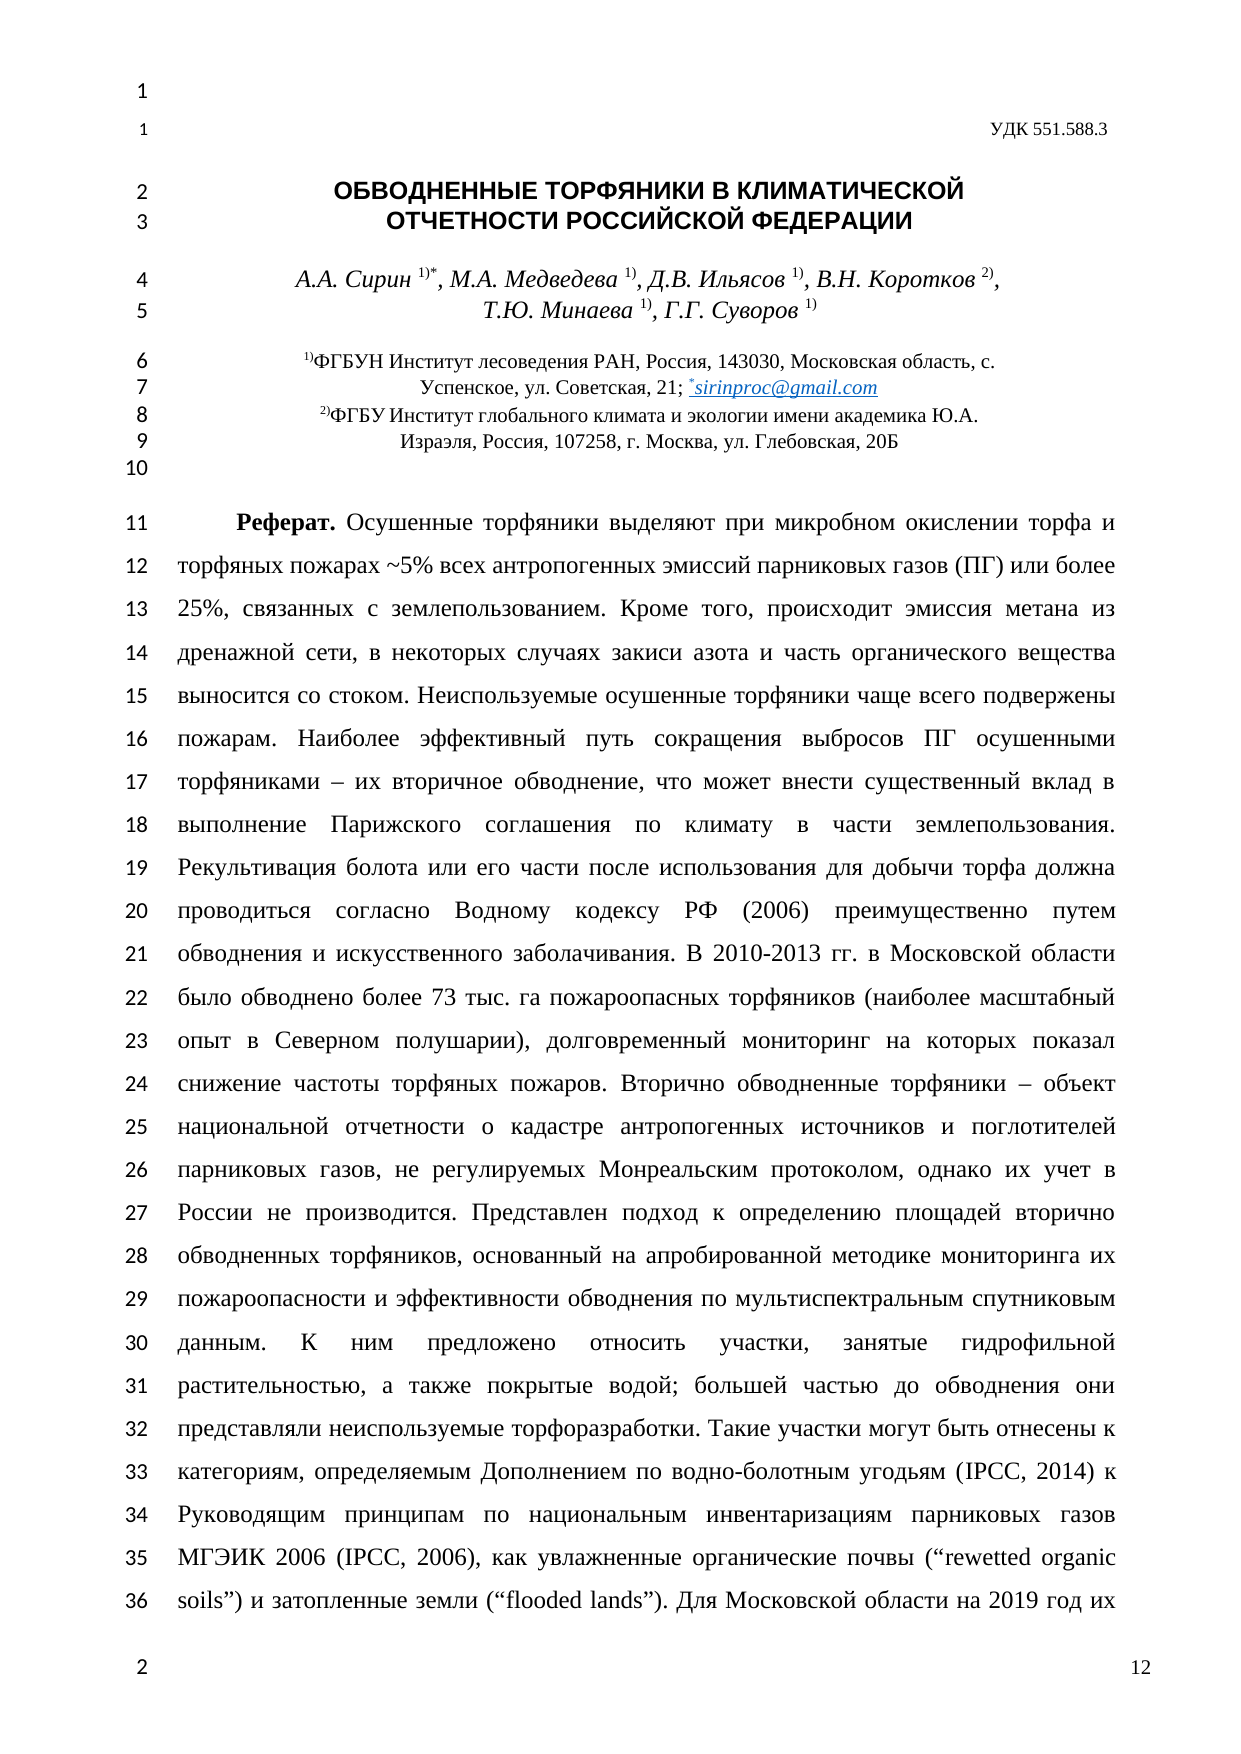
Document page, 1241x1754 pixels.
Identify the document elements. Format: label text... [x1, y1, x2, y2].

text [177, 507, 1116, 1614]
text УДК 551.588.3 [177, 118, 1108, 140]
text 1)ФГБУН Институт лесоведения РАН, Россия, 143030, Московская область, с. Успенское, ул. Советская, 21; *sirinproc@gmail.com [295, 349, 1003, 399]
subtitle ОБВОДНЕННЫЕ ТОРФЯНИКИ В КЛИМАТИЧЕСКОЙ ОТЧЕТНОСТИ РОССИЙСКОЙ ФЕДЕРАЦИИ [294, 176, 1003, 234]
text А.А. Сирин 1)*, М.А. Медведева 1), Д.В. Ильясов 1), В.Н. Коротков 2), Т.Ю. Минаева 1), Г.Г. Суворов 1) [294, 264, 1003, 324]
text 2)ФГБУ Институт глобального климата и экологии имени академика Ю.А. Израэля, Россия, 107258, г. Москва, ул. Глебовская, 20Б [295, 403, 1003, 453]
